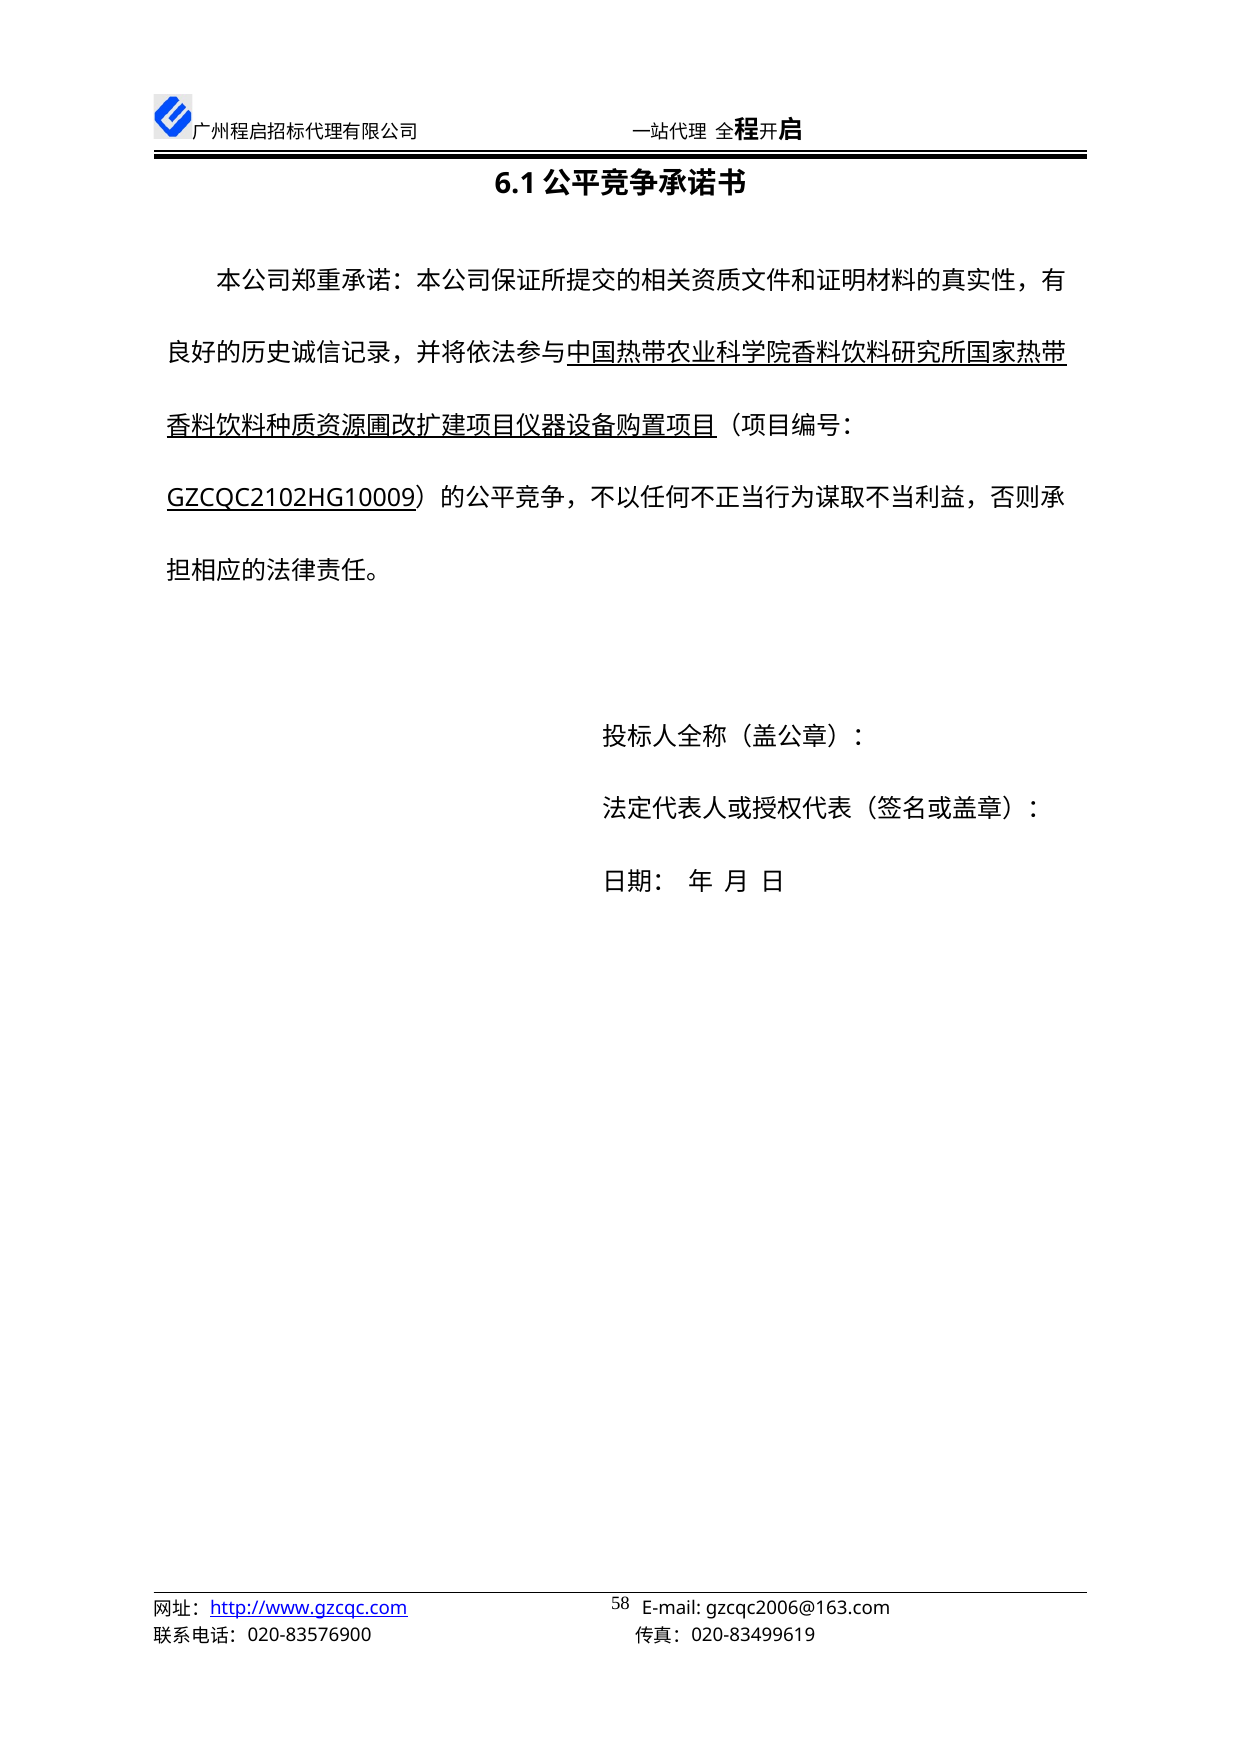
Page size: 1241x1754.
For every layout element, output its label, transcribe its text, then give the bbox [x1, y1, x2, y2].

text 日期： 年 月 日 [153, 861, 1087, 897]
text 6.1公平竞争承诺书 [153, 159, 1087, 202]
text 本公司郑重承诺：本公司保证所提交的相关资质文件和证明材料的真实性，有良好的历史诚信记录，并将依法参与中国热带农业科学院香料饮料研究所国家热带香料饮料种质资源圃改扩建项目仪器设备购置项目（项目编号：GZCQC2102HG10009）的公平竞争，不以任何不正当行为谋取不当利益，否则承担相应的法律责任。 [166, 260, 1087, 587]
text 投标人全称（盖公章）： [153, 716, 1087, 752]
text 法定代表人或授权代表（签名或盖章）： [153, 788, 1087, 825]
picture [153, 94, 193, 139]
